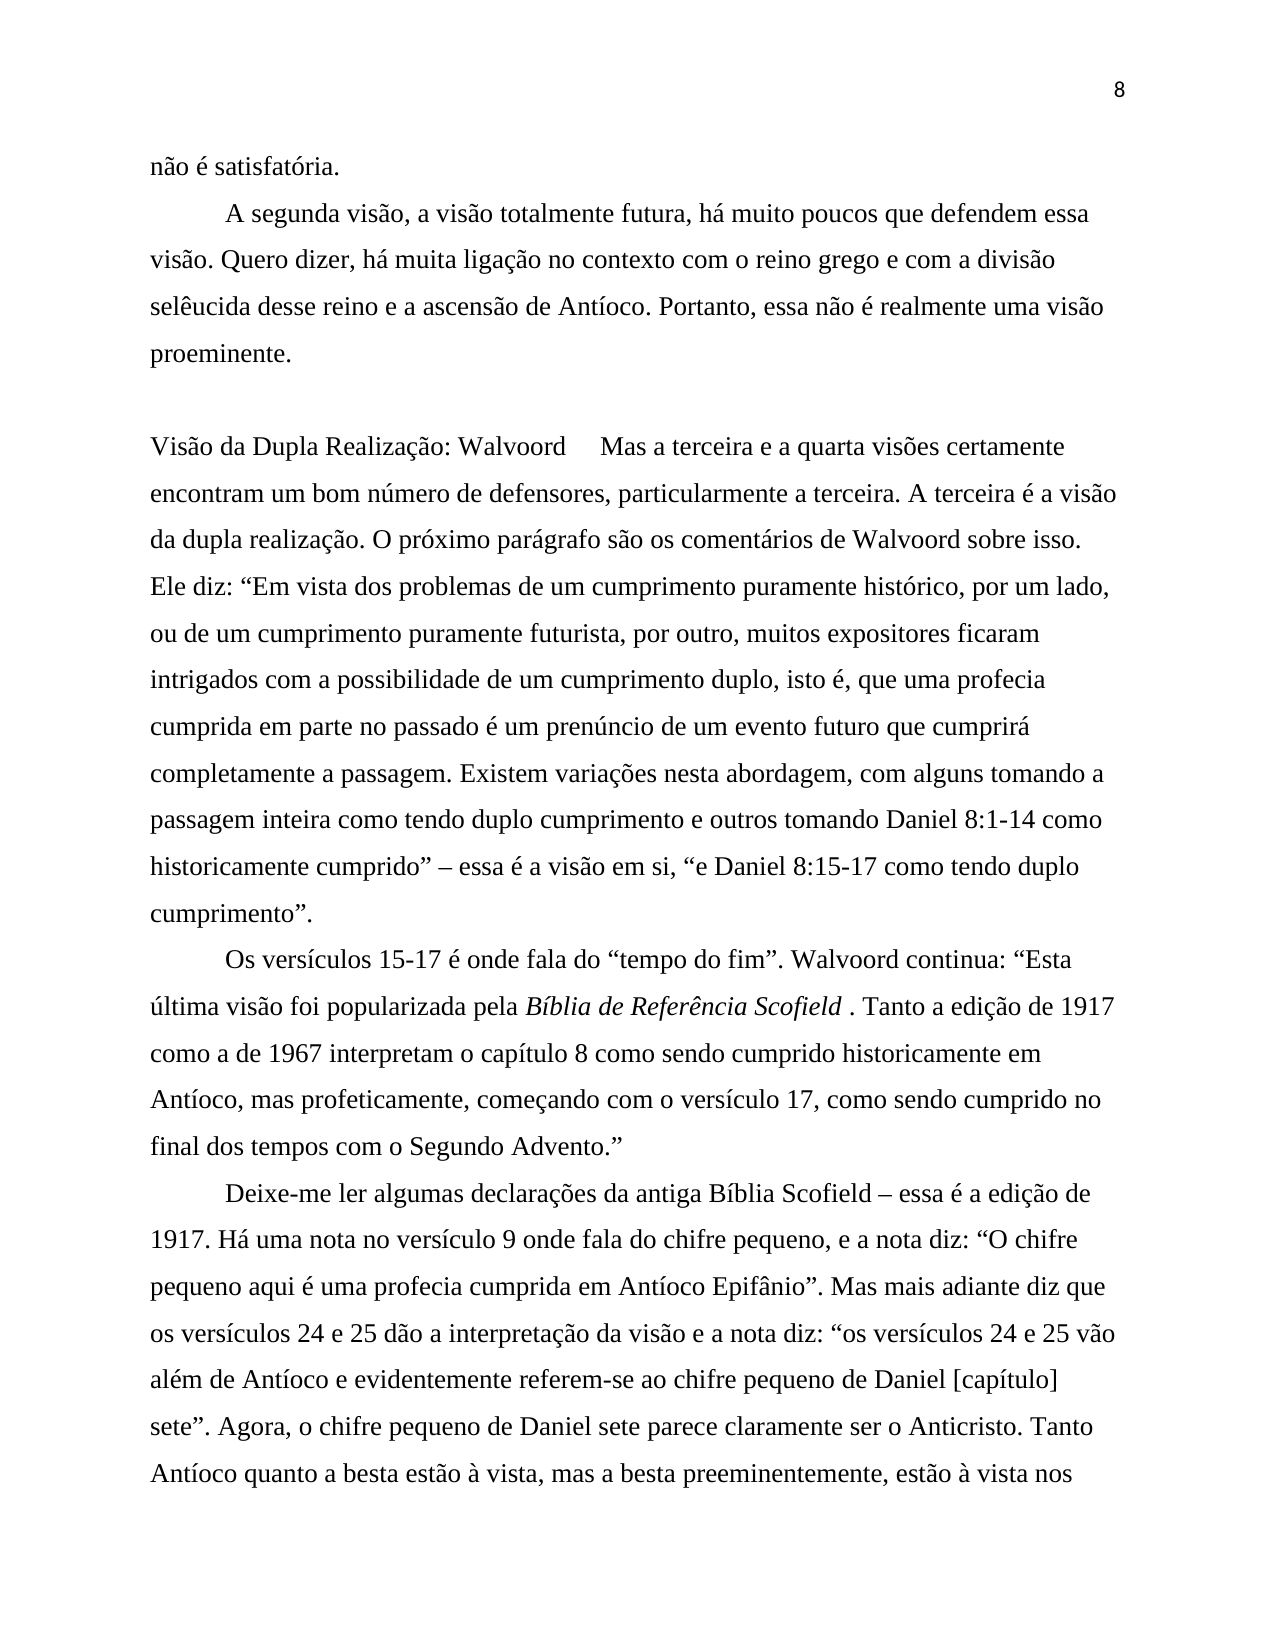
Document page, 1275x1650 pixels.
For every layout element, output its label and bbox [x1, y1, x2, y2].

text [150, 150, 1125, 1488]
